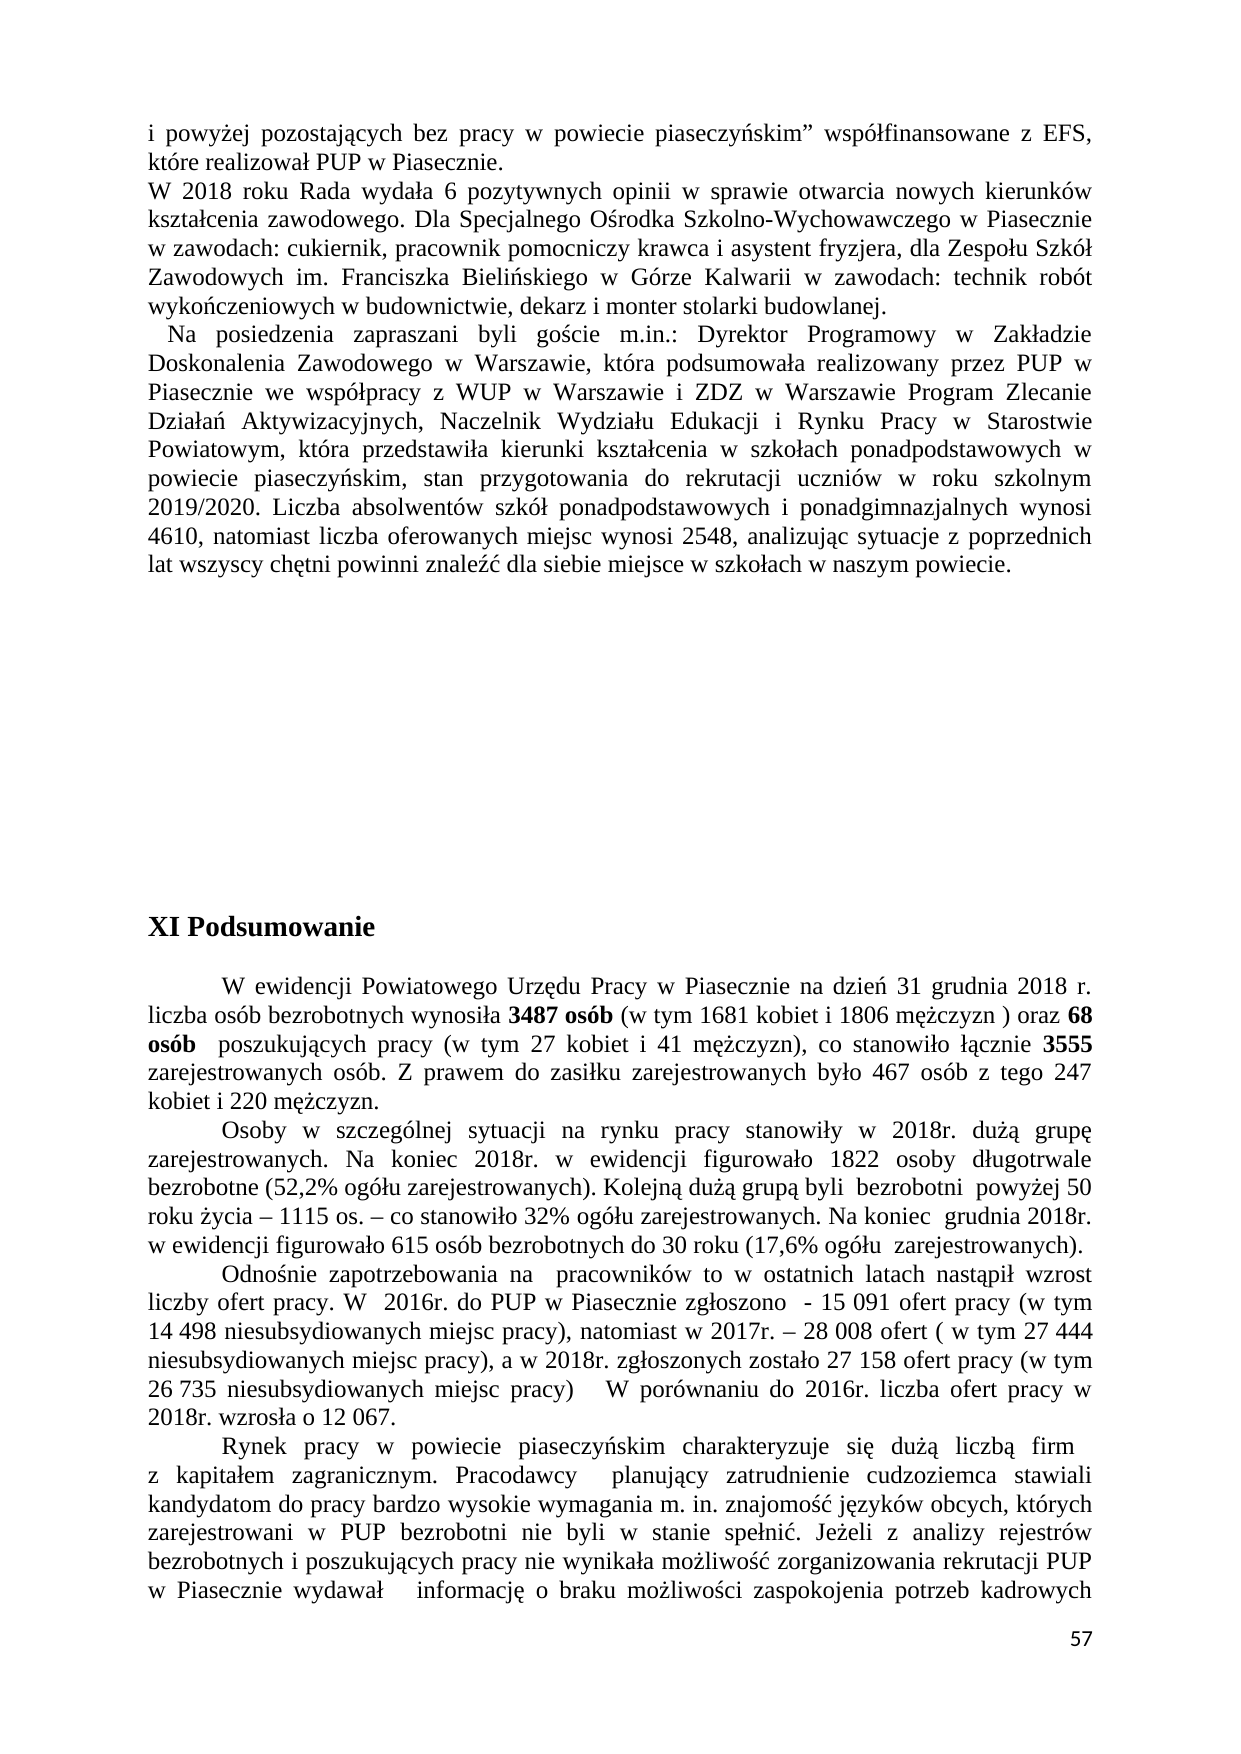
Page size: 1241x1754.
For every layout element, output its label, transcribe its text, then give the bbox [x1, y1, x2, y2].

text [148, 1431, 1093, 1604]
list W 2018 roku Rada wydała 6 pozytywnych opinii w sprawie otwarcia nowych kierunków kształcenia zawodowego. Dla Specjalnego Ośrodka Szkolno-Wychowawczego w Piasecznie w zawodach: cukiernik, pracownik pomocniczy krawca i asystent fryzjera, dla Zespołu Szkół Zawodowych im. Franciszka Bielińskiego w Górze Kalwarii w zawodach: technik robót wykończeniowych w budownictwie, dekarz i monter stolarki budowlanej. [148, 176, 1093, 319]
text XI Podsumowanie [148, 909, 1093, 942]
text Odnośnie zapotrzebowania na pracowników to w ostatnich latach nastąpił wzrost liczby ofert pracy. W 2016r. do PUP w Piasecznie zgłoszono - 15 091 ofert pracy (w tym 14 498 niesubsydiowanych miejsc pracy), natomiast w 2017r. – 28 008 ofert ( w tym 27 444 niesubsydiowanych miejsc pracy), a w 2018r. zgłoszonych zostało 27 158 ofert pracy (w tym 26 735 niesubsydiowanych miejsc pracy) W porównaniu do 2016r. liczba ofert pracy w 2018r. wzrosła o 12 067. [148, 1259, 1093, 1431]
list Na posiedzenia zapraszani byli goście m.in.: Dyrektor Programowy w Zakładzie Doskonalenia Zawodowego w Warszawie, która podsumowała realizowany przez PUP w Piasecznie we współpracy z WUP w Warszawie i ZDZ w Warszawie Program Zlecanie Działań Aktywizacyjnych, Naczelnik Wydziału Edukacji i Rynku Pracy w Starostwie Powiatowym, która przedstawiła kierunki kształcenia w szkołach ponadpodstawowych w powiecie piaseczyńskim, stan przygotowania do rekrutacji uczniów w roku szkolnym 2019/2020. Liczba absolwentów szkół ponadpodstawowych i ponadgimnazjalnych wynosi 4610, natomiast liczba oferowanych miejsc wynosi 2548, analizując sytuacje z poprzednich lat wszyscy chętni powinni znaleźć dla siebie miejsce w szkołach w naszym powiecie. [148, 319, 1093, 578]
text W ewidencji Powiatowego Urzędu Pracy w Piasecznie na dzień 31 grudnia 2018 r. liczba osób bezrobotnych wynosiła 3487 osób (w tym 1681 kobiet i 1806 mężczyzn ) oraz 68 osób poszukujących pracy (w tym 27 kobiet i 41 mężczyzn), co stanowiło łącznie 3555 zarejestrowanych osób. Z prawem do zasiłku zarejestrowanych było 467 osób z tego 247 kobiet i 220 mężczyzn. [148, 971, 1093, 1115]
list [148, 118, 1093, 176]
text Osoby w szczególnej sytuacji na rynku pracy stanowiły w 2018r. dużą grupę zarejestrowanych. Na koniec 2018r. w ewidencji figurowało 1822 osoby długotrwale bezrobotne (52,2% ogółu zarejestrowanych). Kolejną dużą grupą byli bezrobotni powyżej 50 roku życia – 1115 os. – co stanowiło 32% ogółu zarejestrowanych. Na koniec grudnia 2018r. w ewidencji figurowało 615 osób bezrobotnych do 30 roku (17,6% ogółu zarejestrowanych). [148, 1115, 1093, 1259]
